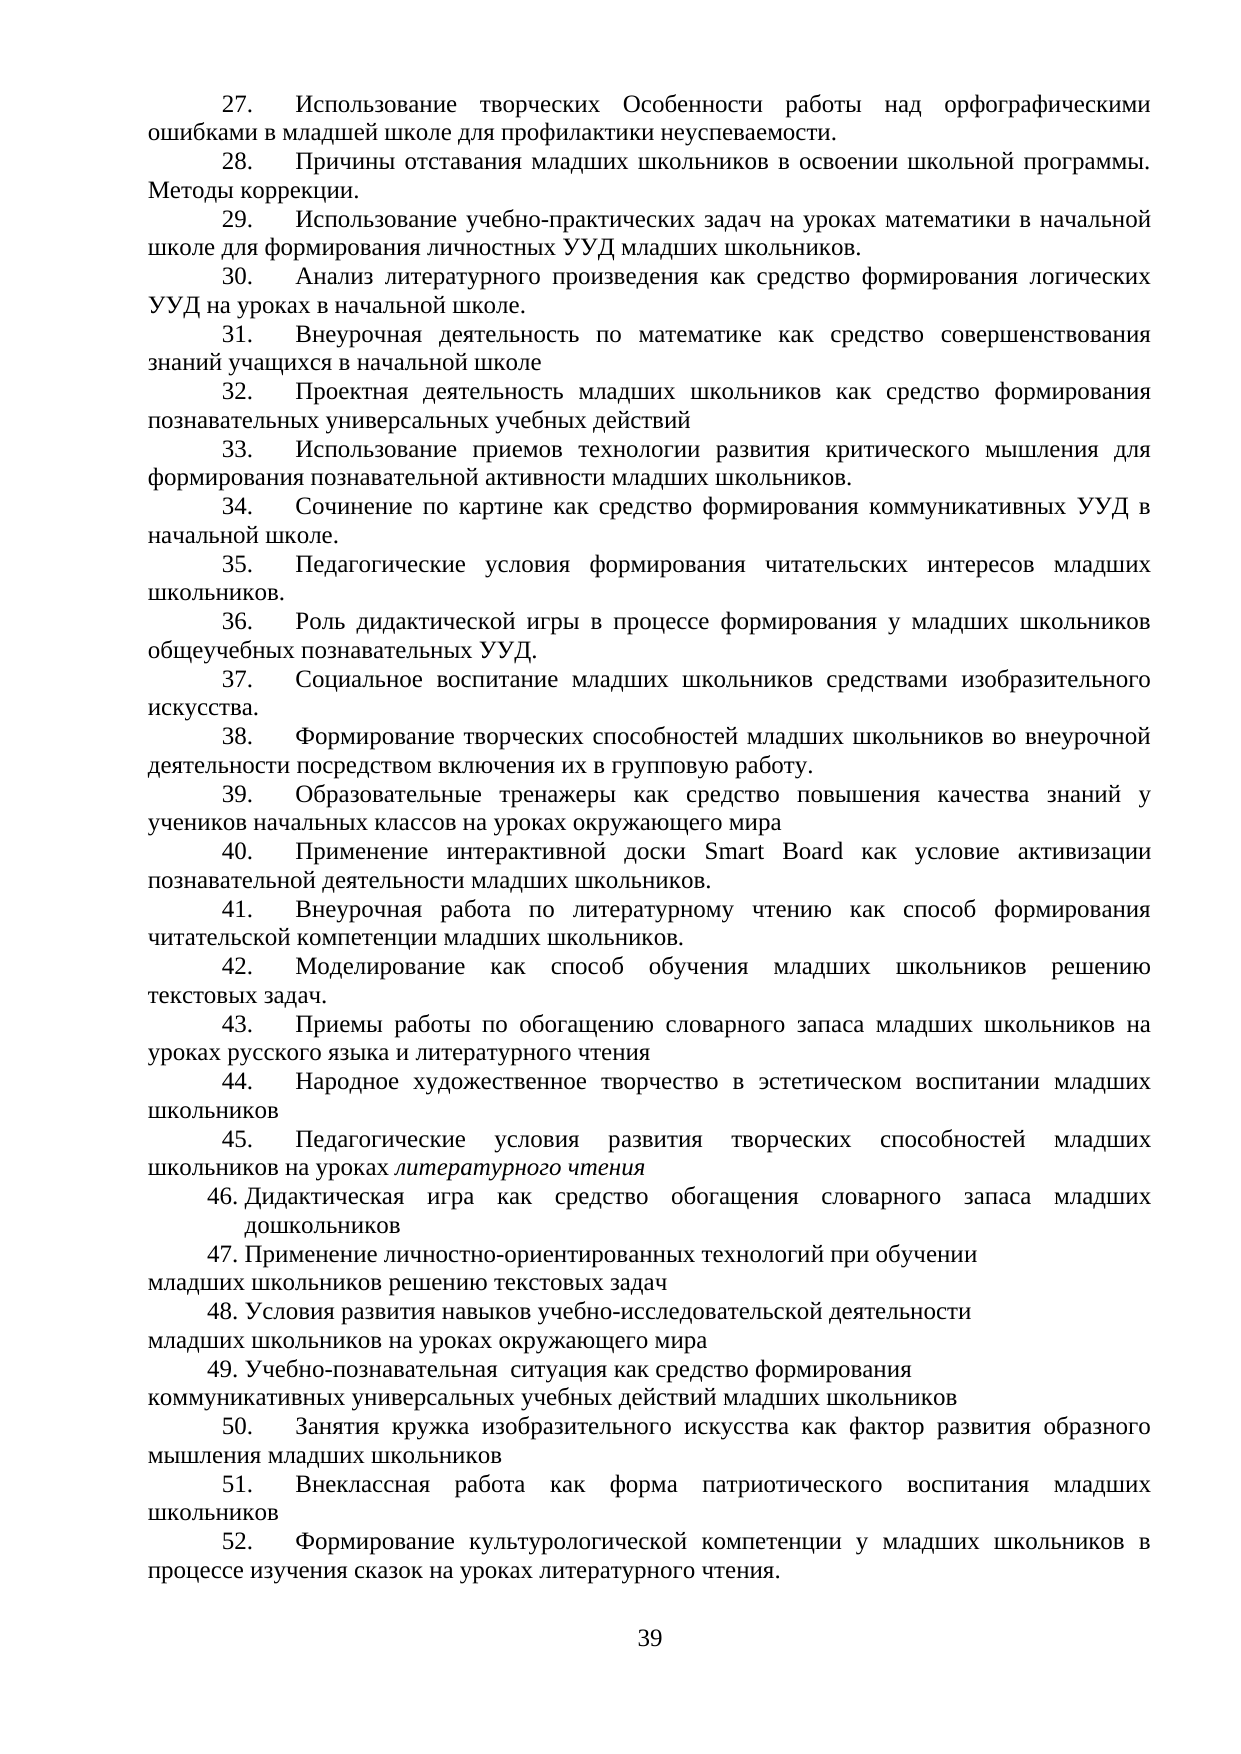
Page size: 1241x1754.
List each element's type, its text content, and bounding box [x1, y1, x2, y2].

list Учебно-познавательная ситуация как средство формирования [207, 1354, 1152, 1382]
list Причины отставания младших школьников в освоении школьной программы. Методы коррекции. [148, 146, 1152, 204]
list Формирование творческих способностей младших школьников во внеурочной деятельности посредством включения их в групповую работу. [148, 721, 1152, 779]
list Применение интерактивной доски Smart Board как условие активизации познавательной деятельности младших школьников. [148, 836, 1152, 894]
list Формирование культурологической компетенции у младших школьников в процессе изучения сказок на уроках литературного чтения. [148, 1526, 1152, 1584]
list Педагогические условия формирования читательских интересов младших школьников. [148, 549, 1152, 606]
list Использование учебно-практических задач на уроках математики в начальной школе для формирования личностных УУД младших школьников. [148, 204, 1152, 261]
list Использование приемов технологии развития критического мышления для формирования познавательной активности младших школьников. [148, 434, 1152, 491]
list Образовательные тренажеры как средство повышения качества знаний у учеников начальных классов на уроках окружающего мира [148, 779, 1152, 836]
list Занятия кружка изобразительного искусства как фактор развития образного мышления младших школьников [148, 1411, 1152, 1469]
list Народное художественное творчество в эстетическом воспитании младших школьников [148, 1066, 1152, 1124]
list Моделирование как способ обучения младших школьников решению текстовых задач. [148, 951, 1152, 1009]
list Сочинение по картине как средство формирования коммуникативных УУД в начальной школе. [148, 491, 1152, 549]
list Приемы работы по обогащению словарного запаса младших школьников на уроках русского языка и литературного чтения [148, 1009, 1152, 1066]
list Педагогические условия развития творческих способностей младших школьников на уроках литературного чтения [148, 1124, 1152, 1181]
list Проектная деятельность младших школьников как средство формирования познавательных универсальных учебных действий [148, 376, 1152, 434]
text коммуникативных универсальных учебных действий младших школьников [148, 1382, 1152, 1411]
list Внеклассная работа как форма патриотического воспитания младших школьников [148, 1469, 1152, 1526]
list Применение личностно-ориентированных технологий при обучении [207, 1239, 1152, 1267]
list Внеурочная деятельность по математике как средство совершенствования знаний учащихся в начальной школе [148, 319, 1152, 376]
list Использование творческих Особенности работы над орфографическими ошибками в младшей школе для профилактики неуспеваемости. [148, 89, 1152, 146]
list Роль дидактической игры в процессе формирования у младших школьников общеучебных познавательных УУД. [148, 606, 1152, 664]
list Дидактическая игра как средство обогащения словарного запаса младших дошкольников [207, 1181, 1152, 1239]
list Социальное воспитание младших школьников средствами изобразительного искусства. [148, 664, 1152, 721]
text младших школьников решению текстовых задач [148, 1267, 1152, 1296]
list Анализ литературного произведения как средство формирования логических УУД на уроках в начальной школе. [148, 261, 1152, 319]
list Внеурочная работа по литературному чтению как способ формирования читательской компетенции младших школьников. [148, 894, 1152, 951]
text младших школьников на уроках окружающего мира [148, 1325, 1152, 1354]
list Условия развития навыков учебно-исследовательской деятельности [207, 1296, 1152, 1325]
